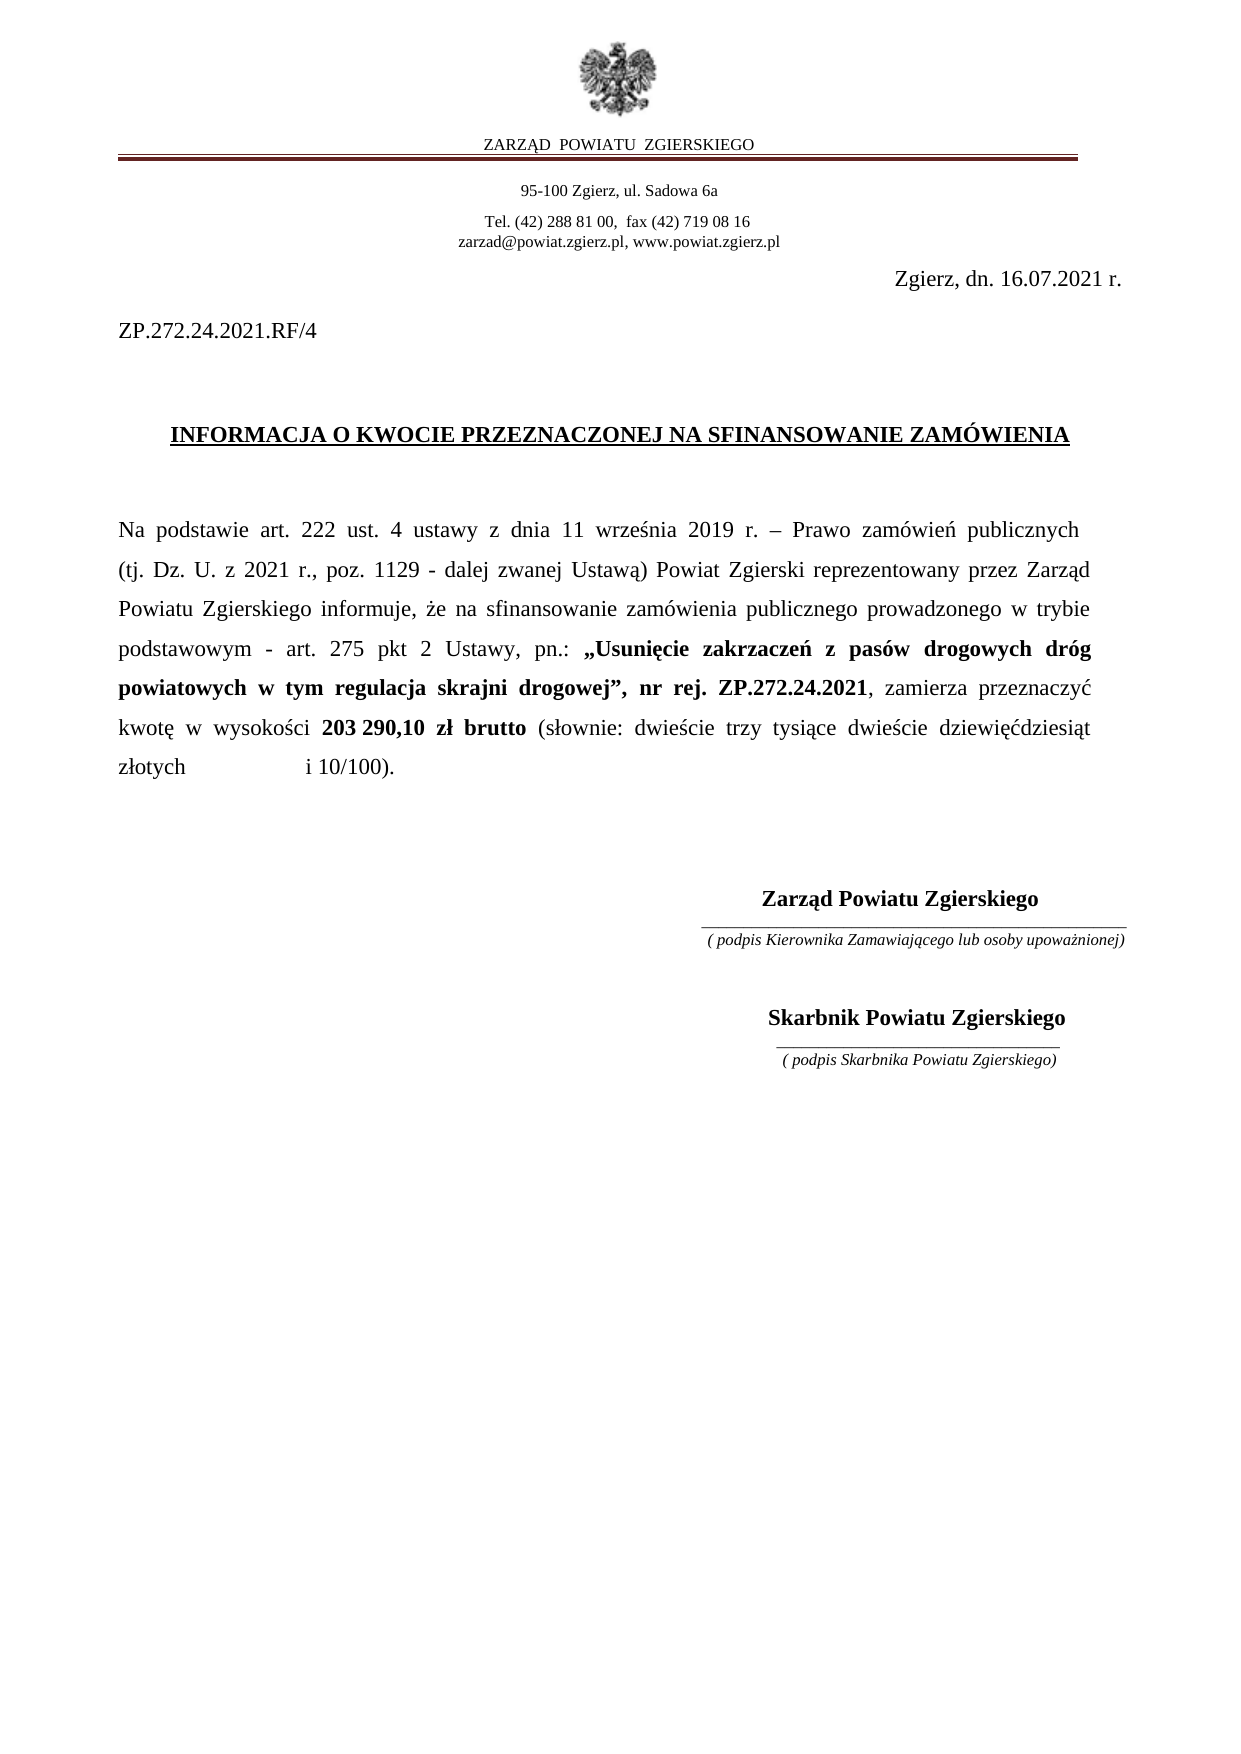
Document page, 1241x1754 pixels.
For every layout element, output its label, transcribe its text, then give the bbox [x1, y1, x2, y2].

table_cell Tel. (42) 288 81 00, fax (42) 719 08 16 [118, 212, 1028, 231]
text Zgierz, dn. 16.07.2021 r. [118, 265, 1122, 291]
text Zarząd Powiatu Zgierskiego [207, 885, 1122, 911]
text ( podpis Skarbnika Powiatu Zgierskiego) [118, 1050, 1126, 1069]
table_header 95-100 Zgierz, ul. Sadowa 6a [118, 181, 1028, 212]
picture [576, 40, 663, 119]
text __________________________________ [118, 1031, 1126, 1050]
text ___________________________________________________ [118, 911, 1126, 930]
text Skarbnik Powiatu Zgierskiego [118, 1004, 1122, 1031]
text ( podpis Kierownika Zamawiającego lub osoby upoważnionej) [118, 930, 1126, 949]
text INFORMACJA O KWOCIE PRZEZNACZONEJ NA SFINANSOWANIE ZAMÓWIENIA [118, 422, 1122, 448]
table_header ZARZĄD POWIATU ZGIERSKIEGO [118, 134, 1078, 153]
text ZP.272.24.2021.RF/4 [118, 317, 1122, 343]
table_cell zarzad@powiat.zgierz.pl, www.powiat.zgierz.pl [118, 231, 1028, 265]
text Na podstawie art. 222 ust. 4 ustawy z dnia 11 września 2019 r. – Prawo zamówień publicznych (tj. Dz. U. z 2021 r., poz. 1129 - dalej zwanej Ustawą) Powiat Zgierski reprezentowany przez Zarząd Powiatu Zgierskiego informuje, że na sfinansowanie zamówienia publicznego prowadzonego w trybie podstawowym - art. 275 pkt 2 Ustawy, pn.: „Usunięcie zakrzaczeń z pasów drogowych dróg powiatowych w tym regulacja skrajni drogowej”, nr rej. ZP.272.24.2021, zamierza przeznaczyć kwotę w wysokości 203 290,10 zł brutto (słownie: dwieście trzy tysiące dwieście dziewięćdziesiąt złotych i 10/100). [118, 516, 1092, 779]
